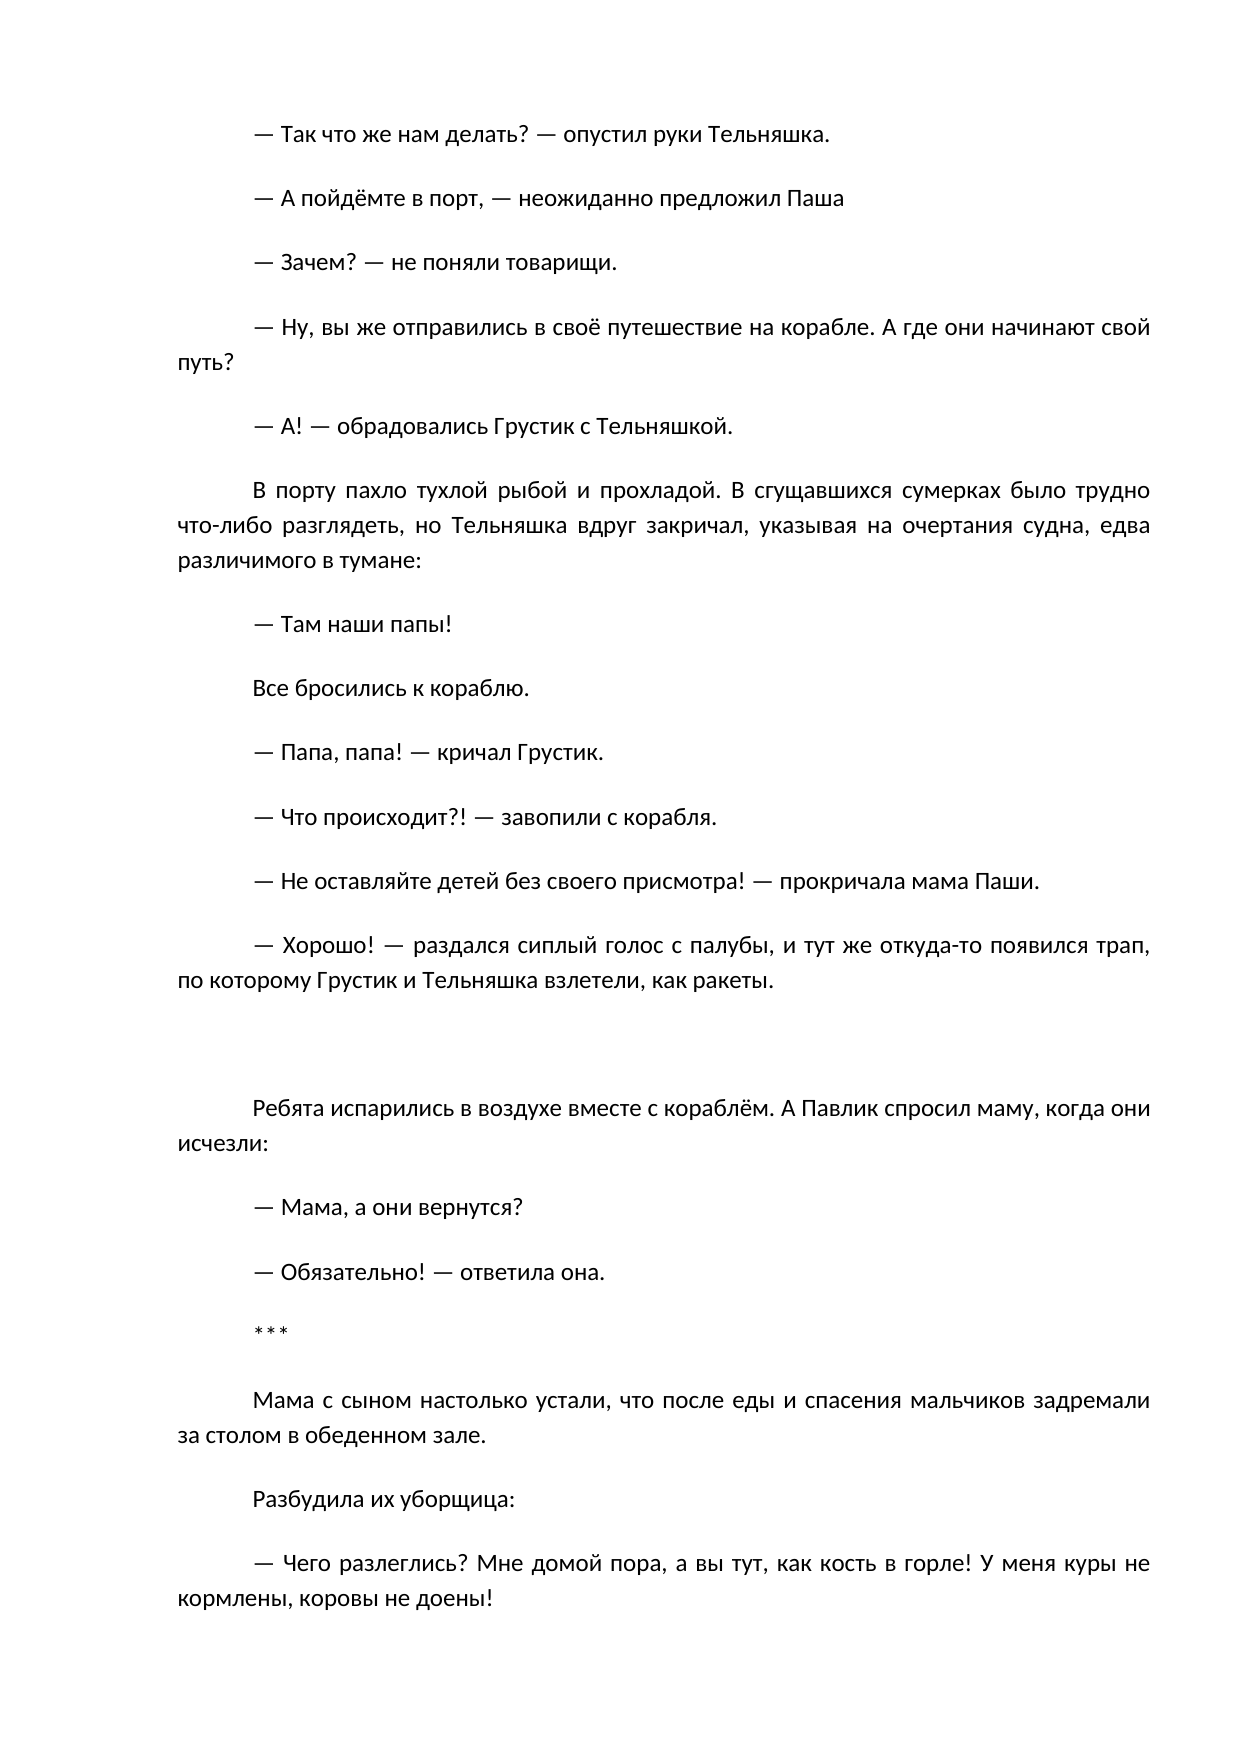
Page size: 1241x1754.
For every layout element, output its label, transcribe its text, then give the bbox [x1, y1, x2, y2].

text — Папа, папа! — кричал Грустик. [177, 736, 1152, 767]
text Разбудила их уборщица: [177, 1483, 1152, 1514]
text — Обязательно! — ответила она. [177, 1256, 1152, 1286]
text В порту пахло тухлой рыбой и прохладой. В сгущавшихся сумерках было трудно что-либо разглядеть, но Тельняшка вдруг закричал, указывая на очертания судна, едва различимого в тумане: [177, 474, 1152, 574]
text — Чего разлеглись? Мне домой пора, а вы тут, как кость в горле! У меня куры не кормлены, коровы не доены! [177, 1547, 1152, 1613]
text — А пойдёмте в порт, — неожиданно предложил Паша [177, 182, 1152, 213]
text *** [177, 1320, 1152, 1350]
text — Хорошо! — раздался сиплый голос с палубы, и тут же откуда-то появился трап, по которому Грустик и Тельняшка взлетели, как ракеты. [177, 929, 1152, 994]
text — Что происходит?! — завопили с корабля. [177, 801, 1152, 831]
text — Не оставляйте детей без своего присмотра! — прокричала мама Паши. [177, 865, 1152, 895]
text — Ну, вы же отправились в своё путешествие на корабле. А где они начинают свой путь? [177, 311, 1152, 376]
text — Так что же нам делать? — опустил руки Тельняшка. [177, 118, 1152, 149]
text — А! — обрадовались Грустик с Тельняшкой. [177, 410, 1152, 440]
text — Зачем? — не поняли товарищи. [177, 246, 1152, 277]
text Ребята испарились в воздухе вместе с кораблём. А Павлик спросил маму, когда они исчезли: [177, 1092, 1152, 1158]
text — Мама, а они вернутся? [177, 1191, 1152, 1222]
text — Там наши папы! [177, 608, 1152, 639]
text Мама с сыном настолько устали, что после еды и спасения мальчиков задремали за столом в обеденном зале. [177, 1384, 1152, 1449]
text Все бросились к кораблю. [177, 672, 1152, 703]
